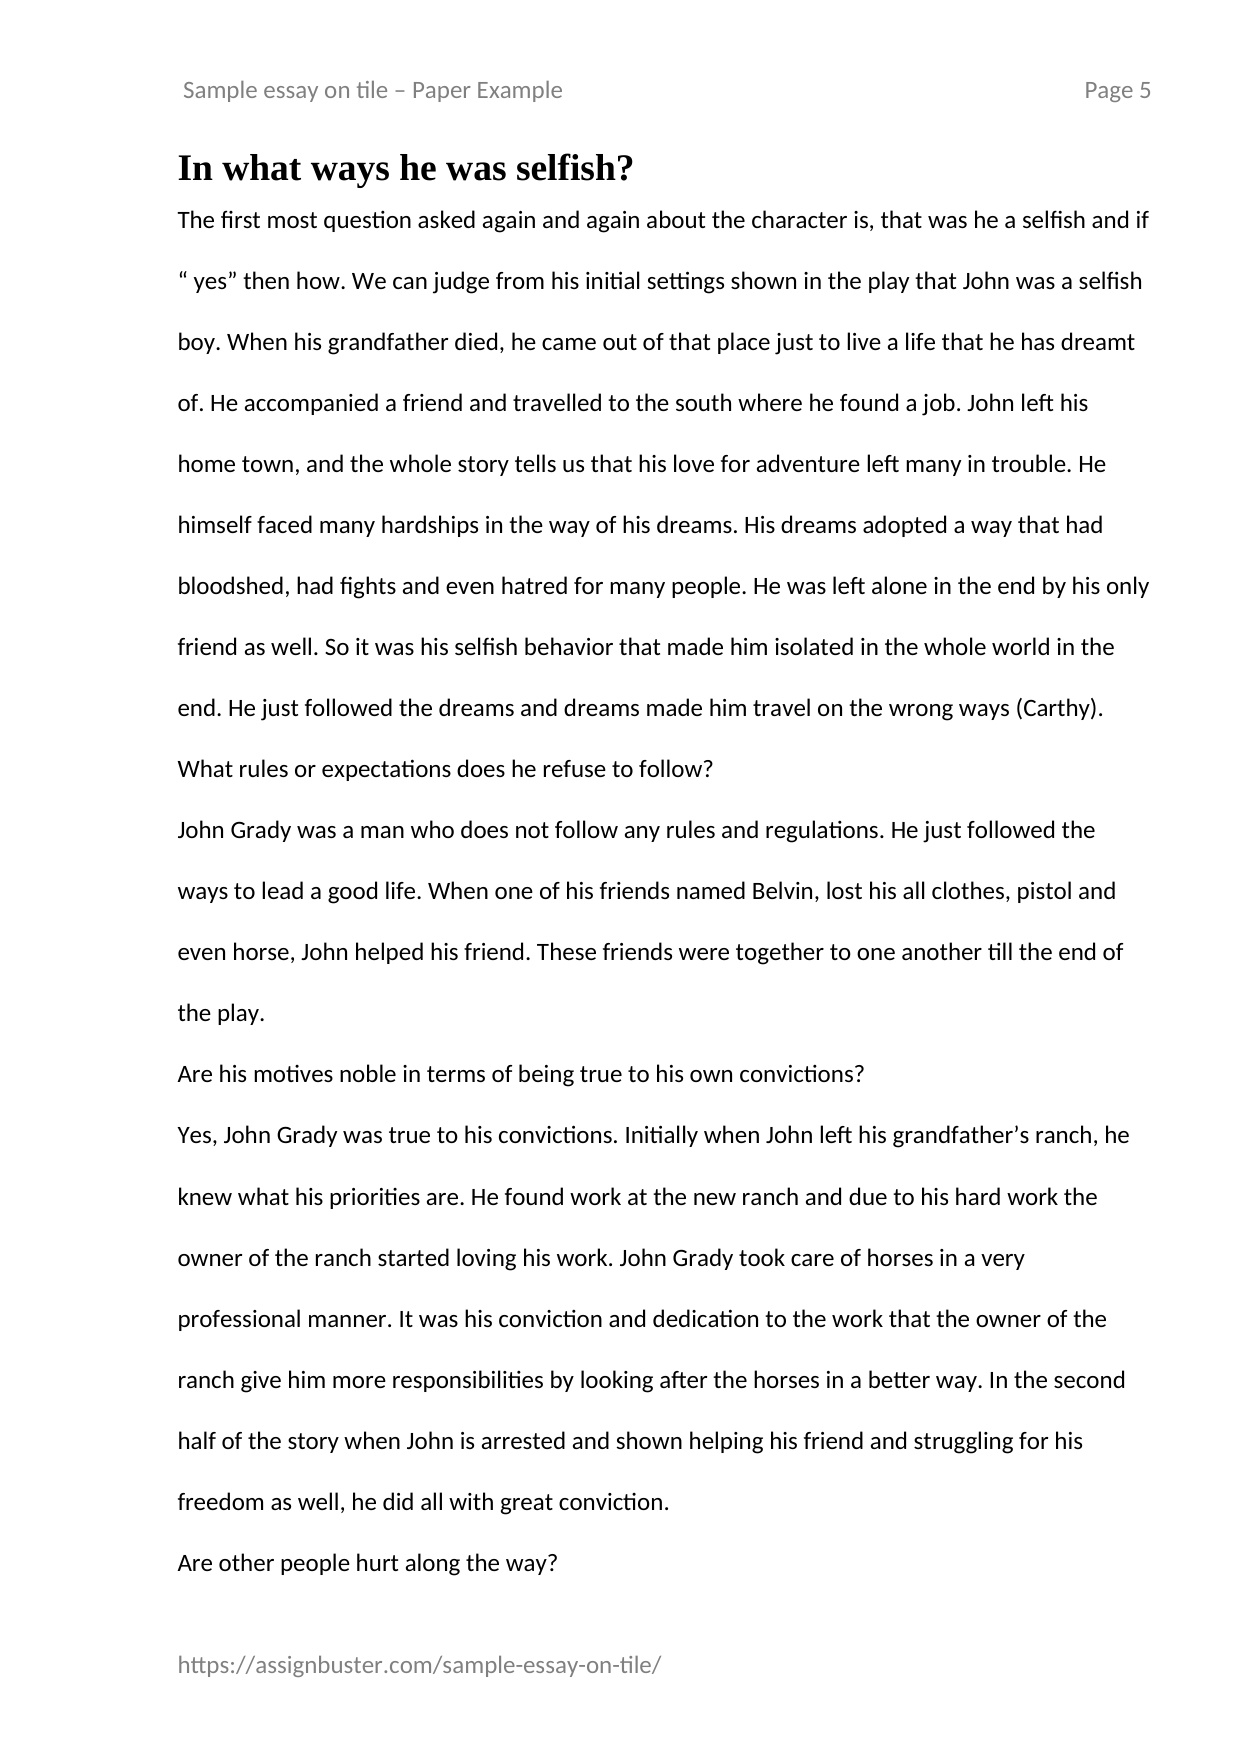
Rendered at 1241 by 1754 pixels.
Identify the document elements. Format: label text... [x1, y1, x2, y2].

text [177, 204, 1152, 1577]
subtitle In what ways he was selfish? [177, 145, 1152, 188]
